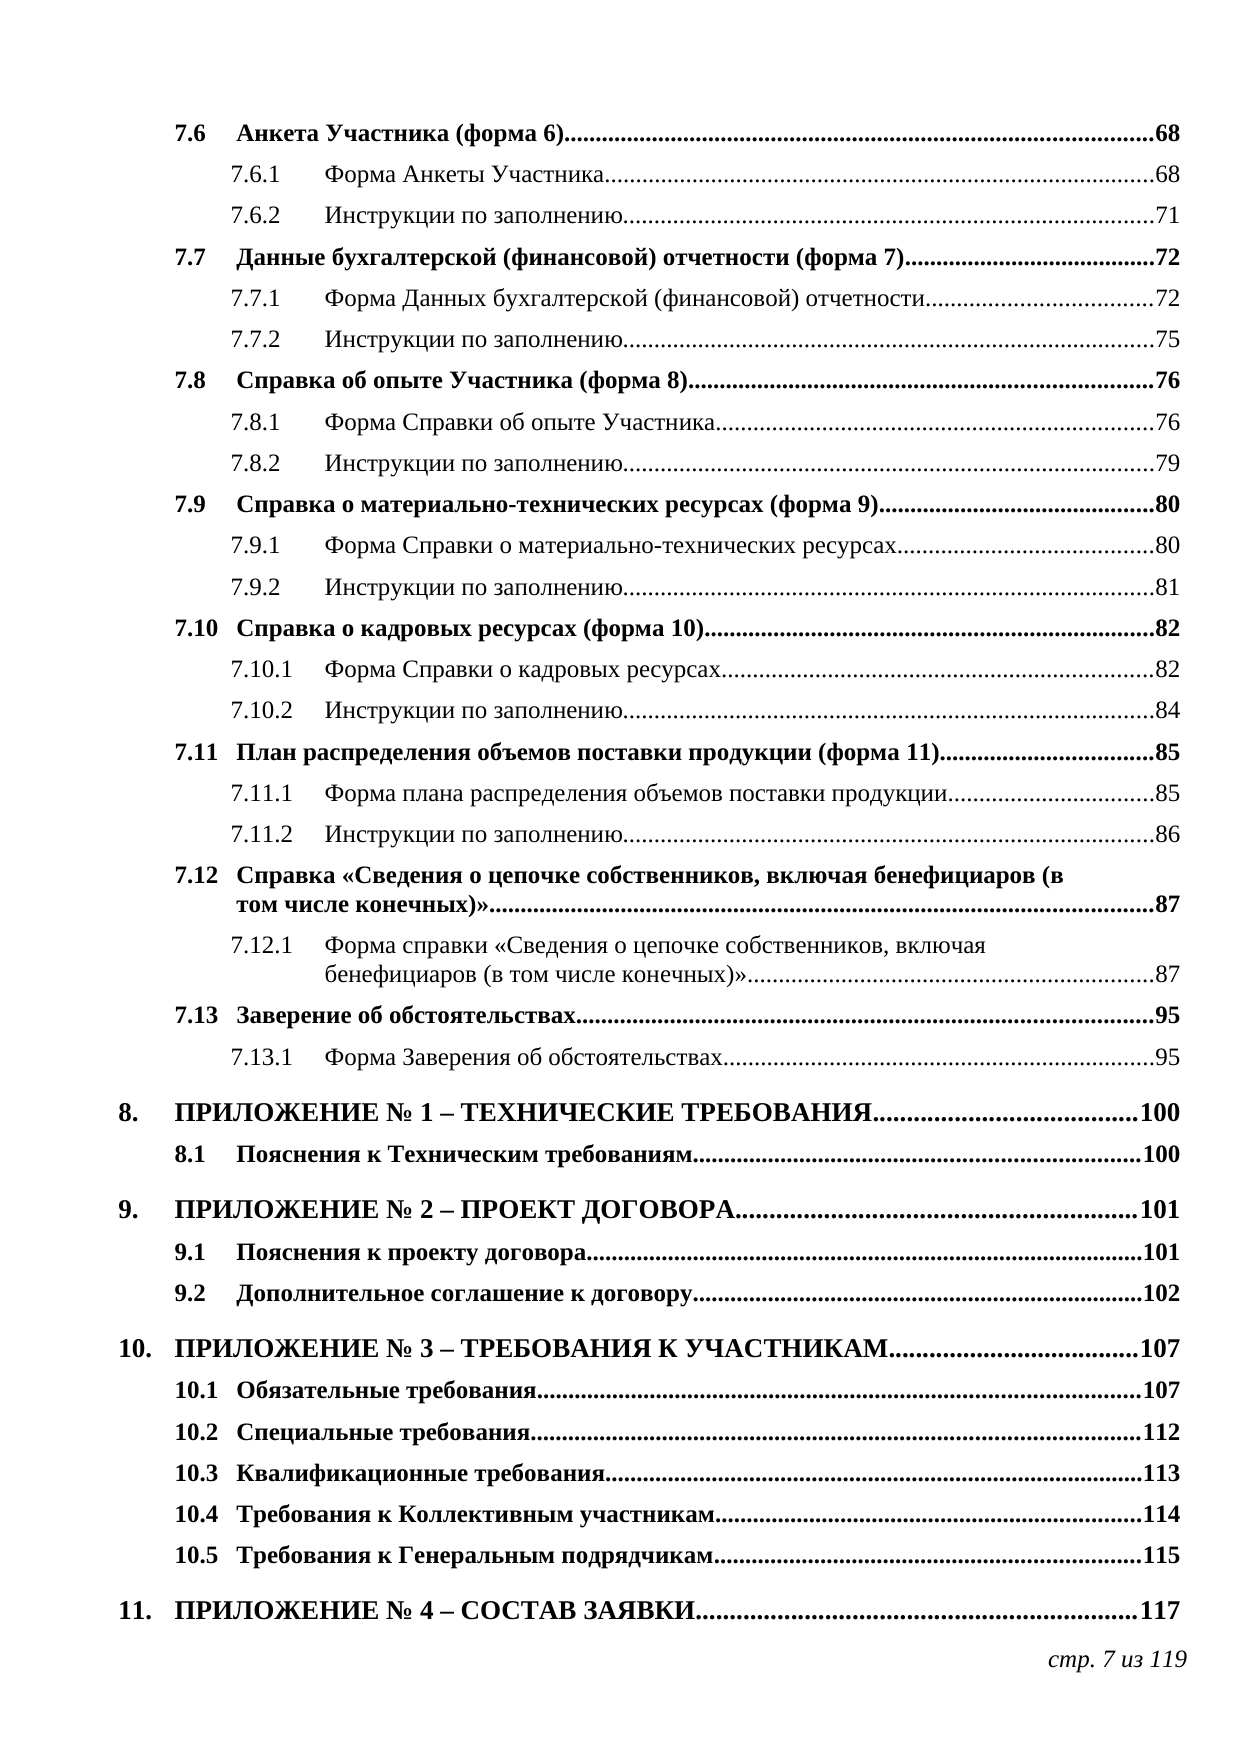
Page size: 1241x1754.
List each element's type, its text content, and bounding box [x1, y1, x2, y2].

text 10.1 Обязательные требования 107 [174, 1375, 1093, 1404]
text 7.12 Справка «Сведения о цепочке собственников, включая бенефициаров (в том числе конечных)» 87 [174, 861, 1093, 918]
text 8. ПРИЛОЖЕНИЕ № 1 – ТЕХНИЧЕСКИЕ ТРЕБОВАНИЯ 100 [118, 1096, 1063, 1127]
text 7.10.1 Форма Справки о кадровых ресурсах 82 [230, 654, 1063, 683]
text 7.6.1 Форма Анкеты Участника 68 [230, 159, 1063, 188]
text 10. ПРИЛОЖЕНИЕ № 3 – ТРЕБОВАНИЯ К УЧАСТНИКАМ 107 [118, 1332, 1063, 1363]
text 8.1 Пояснения к Техническим требованиям 100 [174, 1139, 1093, 1168]
text 7.11.2 Инструкции по заполнению 86 [230, 819, 1063, 848]
text 7.6 Анкета Участника (форма 6) 68 [174, 118, 1093, 147]
text 7.12.1 Форма справки «Сведения о цепочке собственников, включая бенефициаров (в том числе конечных)» 87 [230, 931, 1063, 988]
text 7.9.1 Форма Справки о материально-технических ресурсах 80 [230, 531, 1063, 559]
text 7.7.2 Инструкции по заполнению 75 [230, 324, 1063, 353]
text 9.2 Дополнительное соглашение к договору 102 [174, 1278, 1093, 1307]
text 9.1 Пояснения к проекту договора 101 [174, 1237, 1093, 1265]
text 7.10 Справка о кадровых ресурсах (форма 10) 82 [174, 613, 1093, 642]
text 7.8 Справка об опыте Участника (форма 8) 76 [174, 366, 1093, 394]
text 7.7 Данные бухгалтерской (финансовой) отчетности (форма 7) 72 [174, 242, 1093, 271]
text 7.10.2 Инструкции по заполнению 84 [230, 696, 1063, 724]
text 10.2 Специальные требования 112 [174, 1417, 1093, 1445]
text 9. ПРИЛОЖЕНИЕ № 2 – ПРОЕКТ ДОГОВОРА 101 [118, 1193, 1063, 1224]
text 7.11.1 Форма плана распределения объемов поставки продукции 85 [230, 778, 1063, 807]
text 7.13.1 Форма Заверения об обстоятельствах 95 [230, 1042, 1063, 1071]
text 7.7.1 Форма Данных бухгалтерской (финансовой) отчетности 72 [230, 283, 1063, 312]
text 7.8.2 Инструкции по заполнению 79 [230, 448, 1063, 477]
text 7.13 Заверение об обстоятельствах 95 [174, 1001, 1093, 1029]
text 10.5 Требования к Генеральным подрядчикам 115 [174, 1540, 1093, 1569]
text 7.9.2 Инструкции по заполнению 81 [230, 572, 1063, 601]
text 11. ПРИЛОЖЕНИЕ № 4 – СОСТАВ ЗАЯВКИ 117 [118, 1594, 1063, 1625]
text 7.8.1 Форма Справки об опыте Участника 76 [230, 407, 1063, 436]
text 10.3 Квалификационные требования 113 [174, 1458, 1093, 1487]
text 7.9 Справка о материально-технических ресурсах (форма 9) 80 [174, 489, 1093, 518]
text 7.11 План распределения объемов поставки продукции (форма 11) 85 [174, 737, 1093, 766]
text 7.6.2 Инструкции по заполнению 71 [230, 201, 1063, 229]
text 10.4 Требования к Коллективным участникам 114 [174, 1499, 1093, 1528]
